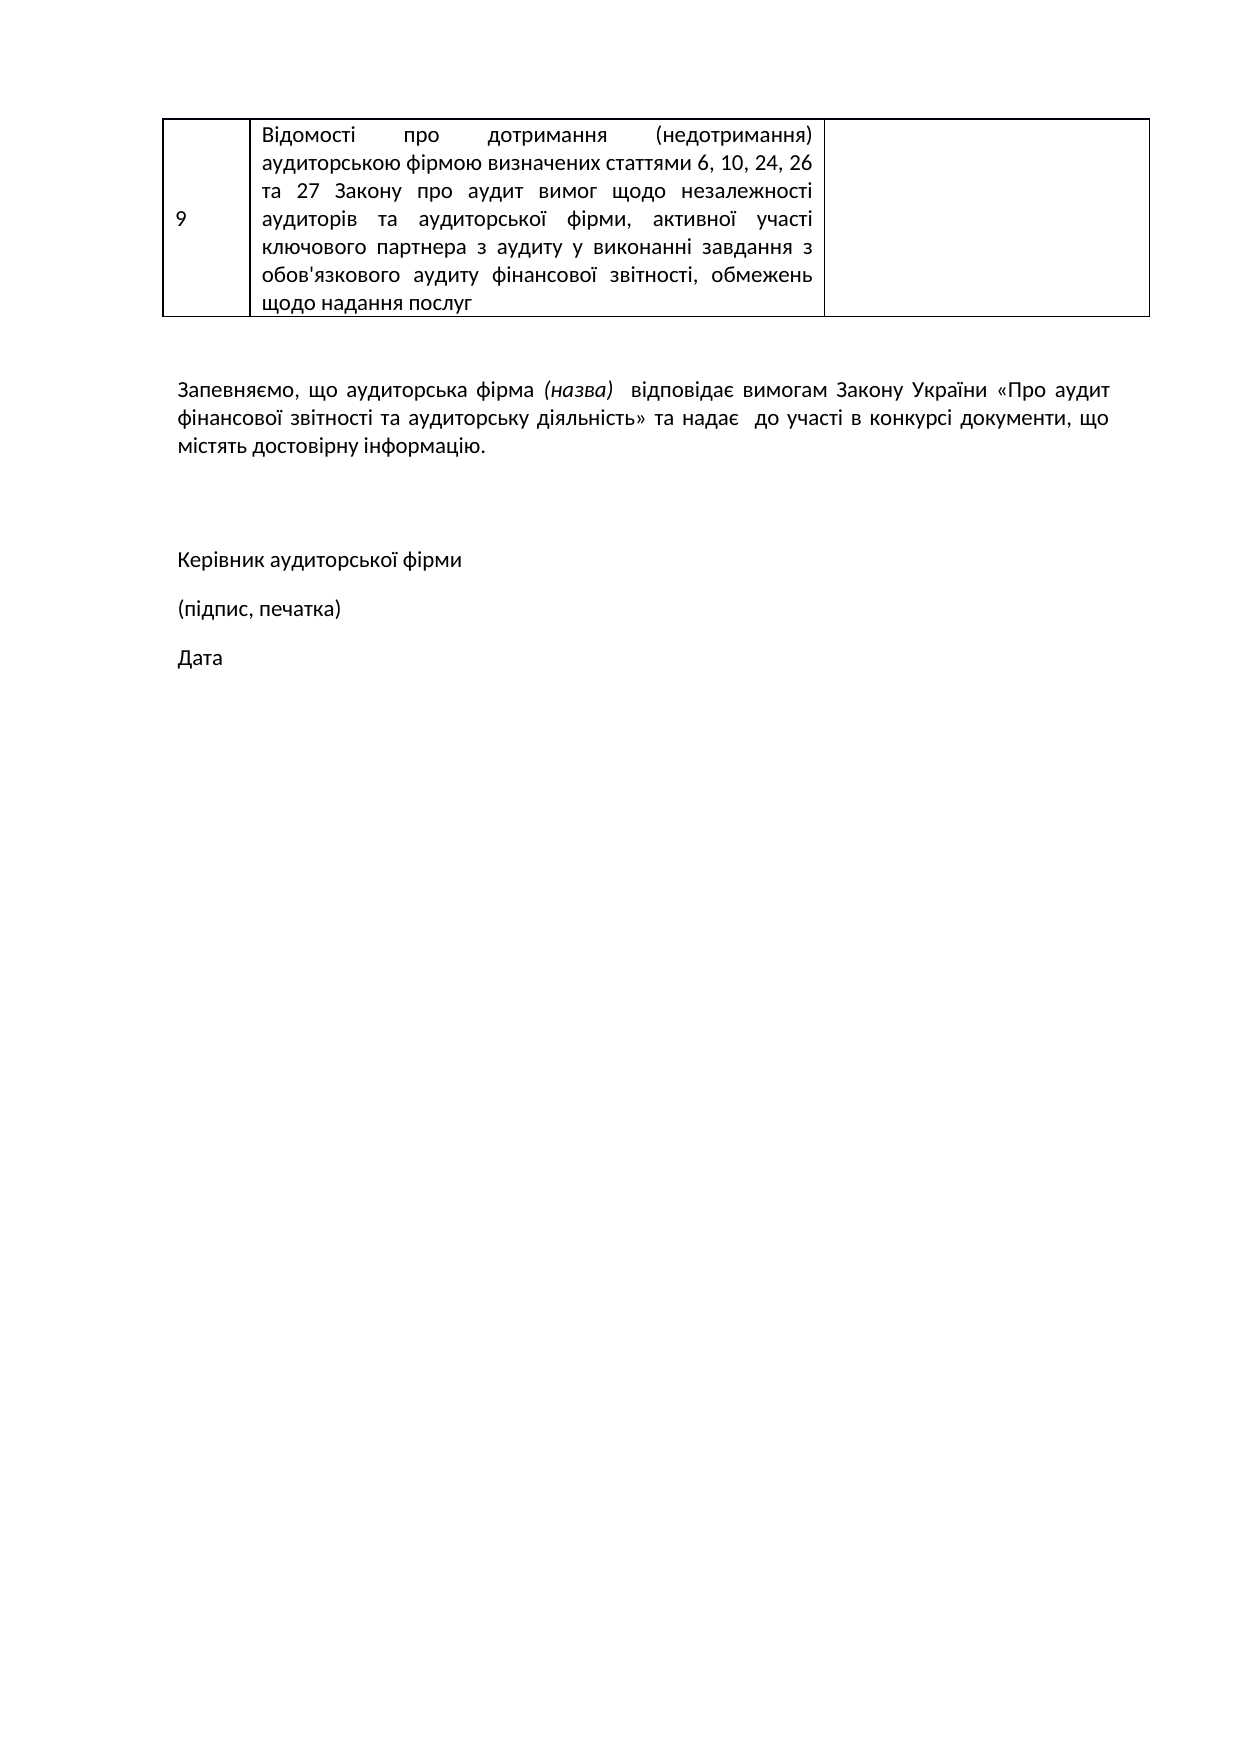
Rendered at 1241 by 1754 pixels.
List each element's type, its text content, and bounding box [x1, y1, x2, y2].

table_cell 9 [164, 120, 249, 316]
text Керівник аудиторської фірми [177, 546, 1152, 574]
text (підпис, печатка) [177, 594, 1152, 622]
text Запевняємо, що аудиторська фірма (назва) відповідає вимогам Закону України «Про аудит фінансової звітності та аудиторську діяльність» та надає до участі в конкурсі документи, що містять достовірну інформацію. [177, 375, 1111, 459]
table_cell [825, 120, 1149, 316]
text Дата [177, 643, 1152, 671]
table_cell Відомості про дотримання (недотримання) аудиторською фірмою визначених статтями 6, 10, 24, 26 та 27 Закону про аудит вимог щодо незалежності аудиторів та аудиторської фірми, активної участі ключового партнера з аудиту у виконанні завдання з обов'язкового аудиту фінансової звітності, обмежень щодо надання послуг [251, 120, 824, 316]
